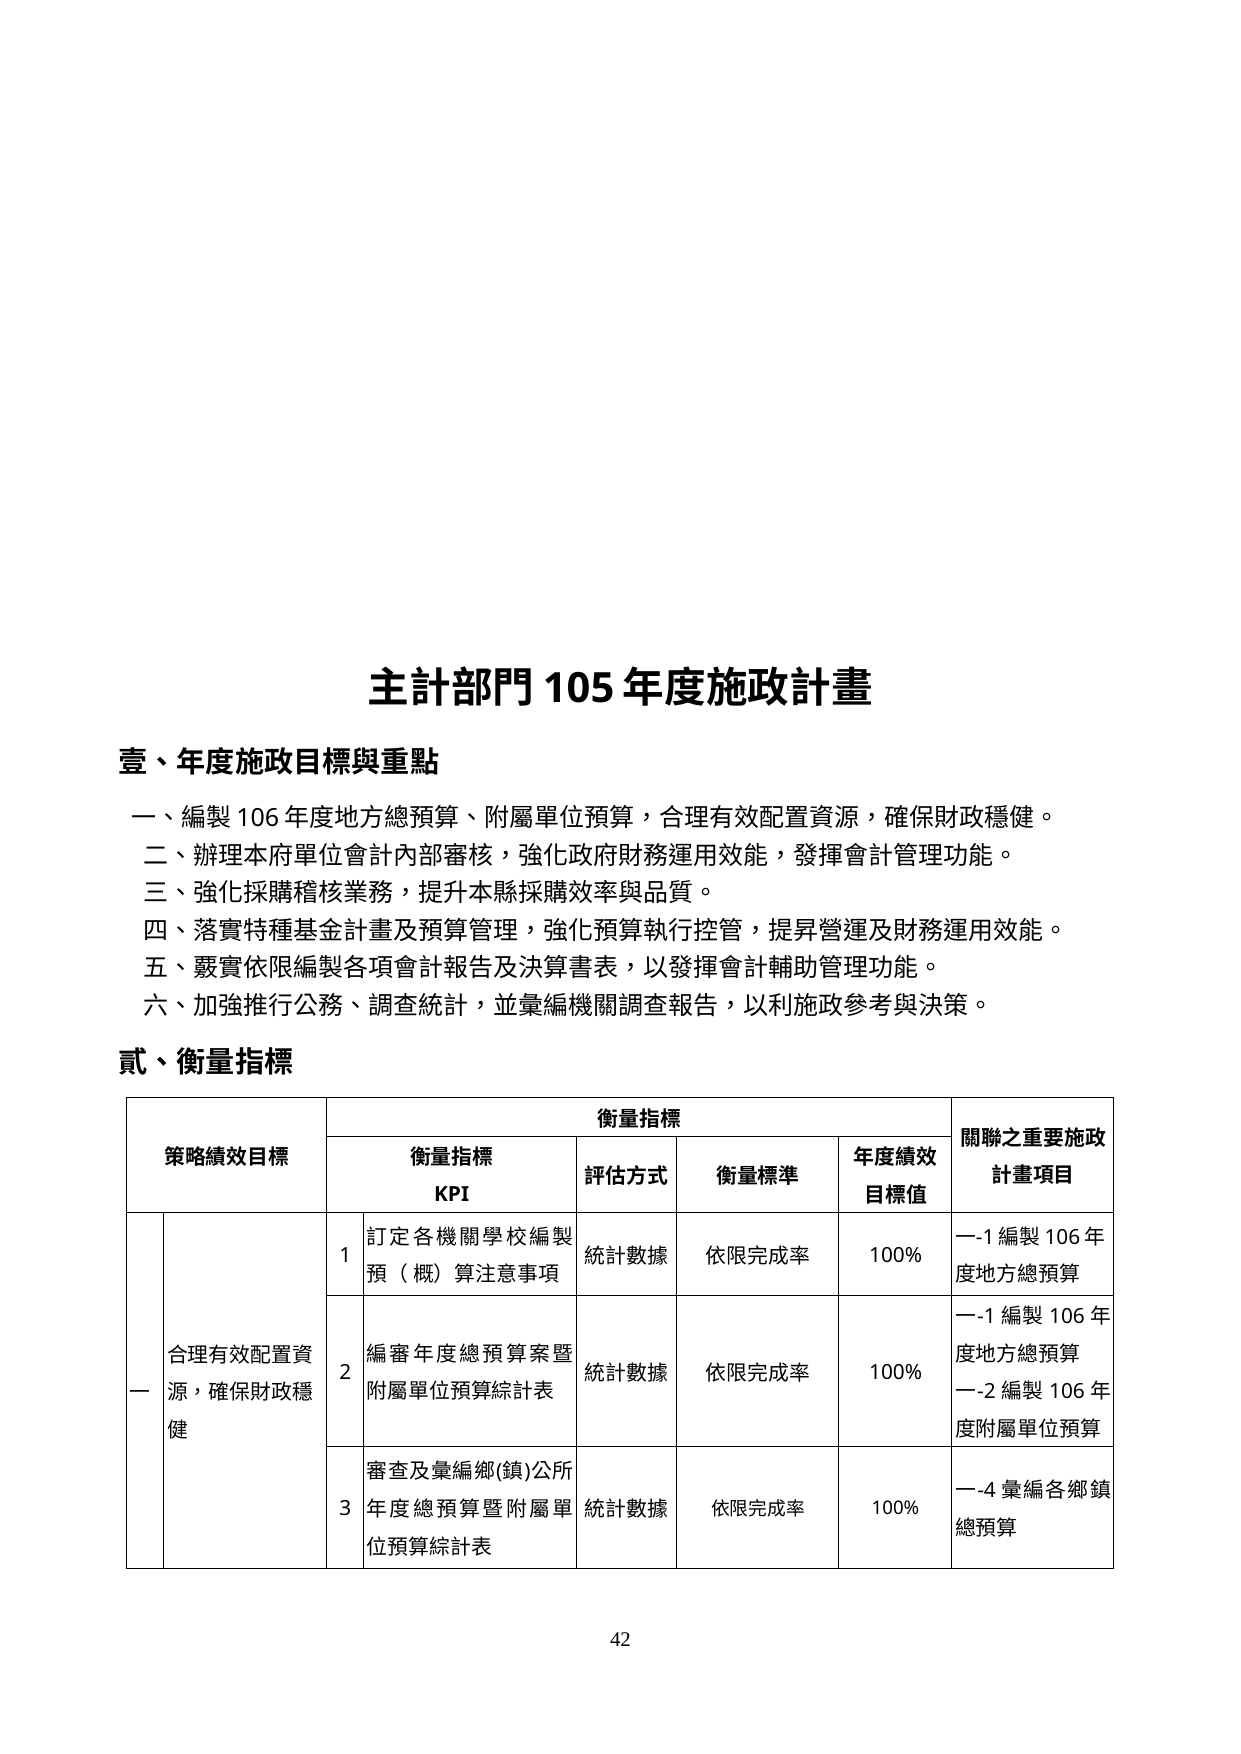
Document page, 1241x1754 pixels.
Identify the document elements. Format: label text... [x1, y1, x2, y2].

table_cell 訂定各機關學校編製預（ 概）算注意事項 [364, 1213, 576, 1295]
table_cell 衡量標準 [677, 1137, 838, 1212]
text 貳、衡量指標 [118, 1022, 1122, 1097]
table_cell 100% [839, 1213, 951, 1295]
table_cell 依限完成率 [677, 1447, 838, 1568]
table_cell 2 [327, 1296, 363, 1446]
table_cell 統計數據 [577, 1213, 676, 1295]
table_header 衡量指標 [327, 1098, 951, 1136]
text 三、強化採購稽核業務，提升本縣採購效率與品質。 [118, 872, 1122, 910]
table_cell 1 [327, 1213, 363, 1295]
table_cell 審查及彙編鄉(鎮)公所年度總預算暨附屬單位預算綜計表 [364, 1447, 576, 1568]
table_cell 100% [839, 1296, 951, 1446]
table_cell 一 [127, 1213, 163, 1568]
text 主計部門105年度施政計畫 [118, 647, 1122, 722]
table_header 關聯之重要施政計畫項目 [952, 1098, 1113, 1212]
text 二、辦理本府單位會計內部審核，強化政府財務運用效能，發揮會計管理功能。 [118, 835, 1122, 872]
table_cell 合理有效配置資源，確保財政穩健 [164, 1213, 326, 1568]
text 五、覈實依限編製各項會計報告及決算書表，以發揮會計輔助管理功能。 [118, 947, 1122, 985]
table_header 策略績效目標 [127, 1098, 326, 1212]
text 四、落實特種基金計畫及預算管理，強化預算執行控管，提昇營運及財務運用效能。 [118, 910, 1122, 947]
table_cell 依限完成率 [677, 1213, 838, 1295]
table_cell 一-4彙編各鄉鎮總預算 [952, 1447, 1113, 1568]
table_cell 一-1編製106年度地方總預算 一-2編製106年度附屬單位預算 [952, 1296, 1113, 1446]
table_cell 評估方式 [577, 1137, 676, 1212]
table_cell 3 [327, 1447, 363, 1568]
table_cell 衡量指標 KPI [327, 1137, 576, 1212]
text 壹、年度施政目標與重點 [118, 722, 1122, 797]
table_cell 一-1編製106年度地方總預算 [952, 1213, 1113, 1295]
table_cell 年度績效 目標值 [839, 1137, 951, 1212]
text 一、編製106年度地方總預算、附屬單位預算，合理有效配置資源，確保財政穩健。 [118, 797, 1122, 835]
table_cell 統計數據 [577, 1296, 676, 1446]
table_cell 依限完成率 [677, 1296, 838, 1446]
table_cell 100% [839, 1447, 951, 1568]
text 六、加強推行公務、調查統計，並彙編機關調查報告，以利施政參考與決策。 [118, 985, 1122, 1022]
table_cell 編審年度總預算案暨附屬單位預算綜計表 [364, 1296, 576, 1446]
table_cell 統計數據 [577, 1447, 676, 1568]
